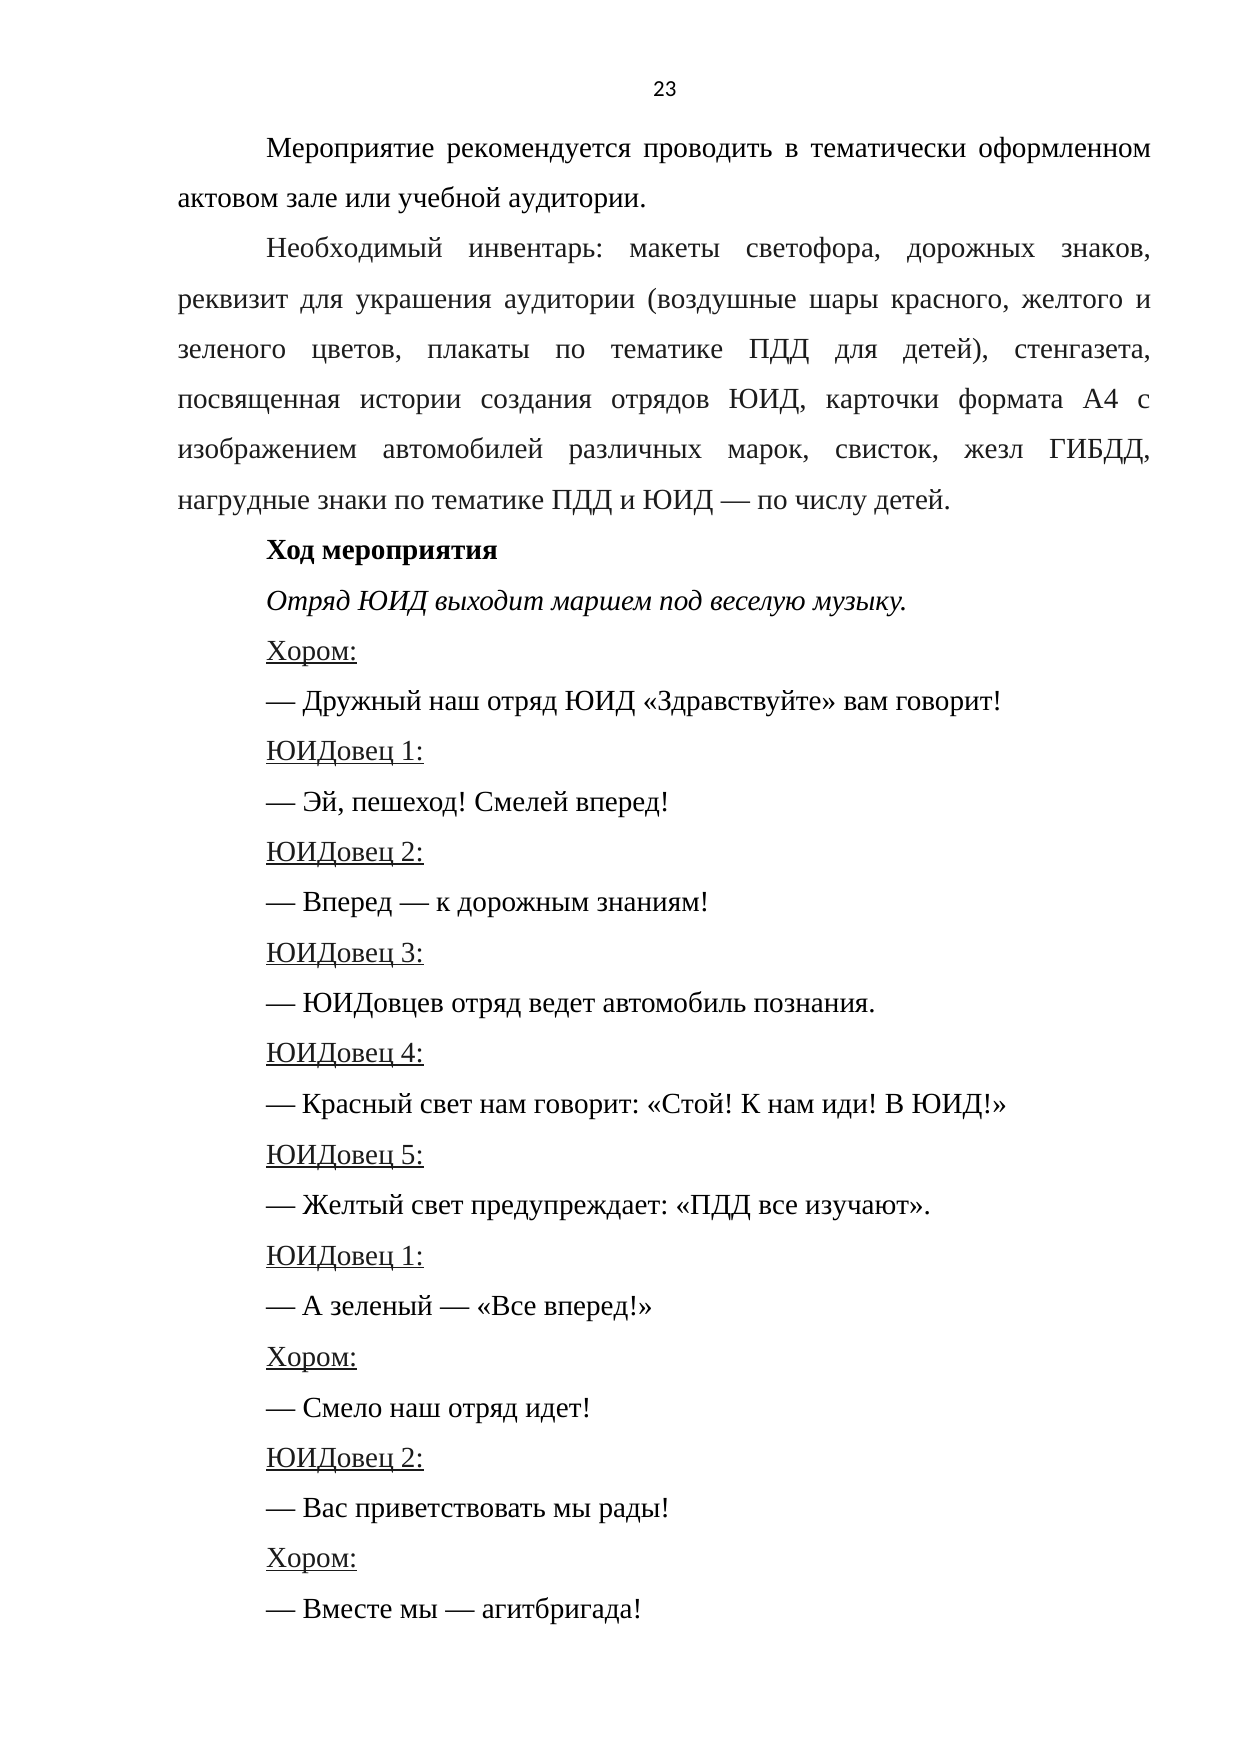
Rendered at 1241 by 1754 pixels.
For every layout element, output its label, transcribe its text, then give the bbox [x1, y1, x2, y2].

text ЮИДовец 4: [177, 1035, 1152, 1069]
text ЮИДовец 2: [177, 834, 1152, 868]
text Хором: [177, 1339, 1152, 1373]
text ЮИДовец 5: [177, 1137, 1152, 1171]
text — ЮИДовцев отряд ведет автомобиль познания. [177, 985, 1152, 1019]
text — Смело наш отряд идет! [177, 1390, 1152, 1423]
text — Желтый свет предупреждает: «ПДД все изучают». [177, 1187, 1152, 1221]
text ЮИДовец 2: [177, 1440, 1152, 1473]
text ЮИДовец 1: [177, 733, 1152, 767]
text Хором: [177, 1541, 1152, 1574]
text — Эй, пешеход! Смелей вперед! [177, 784, 1152, 817]
text — А зеленый — «Все вперед!» [177, 1288, 1152, 1322]
text Отряд ЮИД выходит маршем под веселую музыку. [177, 583, 1152, 616]
text — Вместе мы — агитбригада! [177, 1591, 1152, 1624]
text — Дружный наш отряд ЮИД «Здравствуйте» вам говорит! [177, 683, 1152, 717]
text Мероприятие рекомендуется проводить в тематически оформленном актовом зале или учебной аудитории. [177, 130, 1152, 214]
text — Вперед — к дорожным знаниям! [177, 884, 1152, 918]
text Хором: [177, 633, 1152, 666]
text Необходимый инвентарь: макеты светофора, дорожных знаков, реквизит для украшения аудитории (воздушные шары красного, желтого и зеленого цветов, плакаты по тематике ПДД для детей), стенгазета, посвященная истории создания отрядов ЮИД, карточки формата А4 с изображением автомобилей различных марок, свисток, жезл ГИБДД, нагрудные знаки по тематике ПДД и ЮИД — по числу детей. [177, 230, 1152, 516]
text ЮИДовец 1: [177, 1238, 1152, 1271]
text ЮИДовец 3: [177, 935, 1152, 968]
text — Красный свет нам говорит: «Стой! К нам иди! В ЮИД!» [177, 1086, 1152, 1119]
text — Вас приветствовать мы рады! [177, 1490, 1152, 1524]
text Ход мероприятия [177, 532, 1152, 566]
